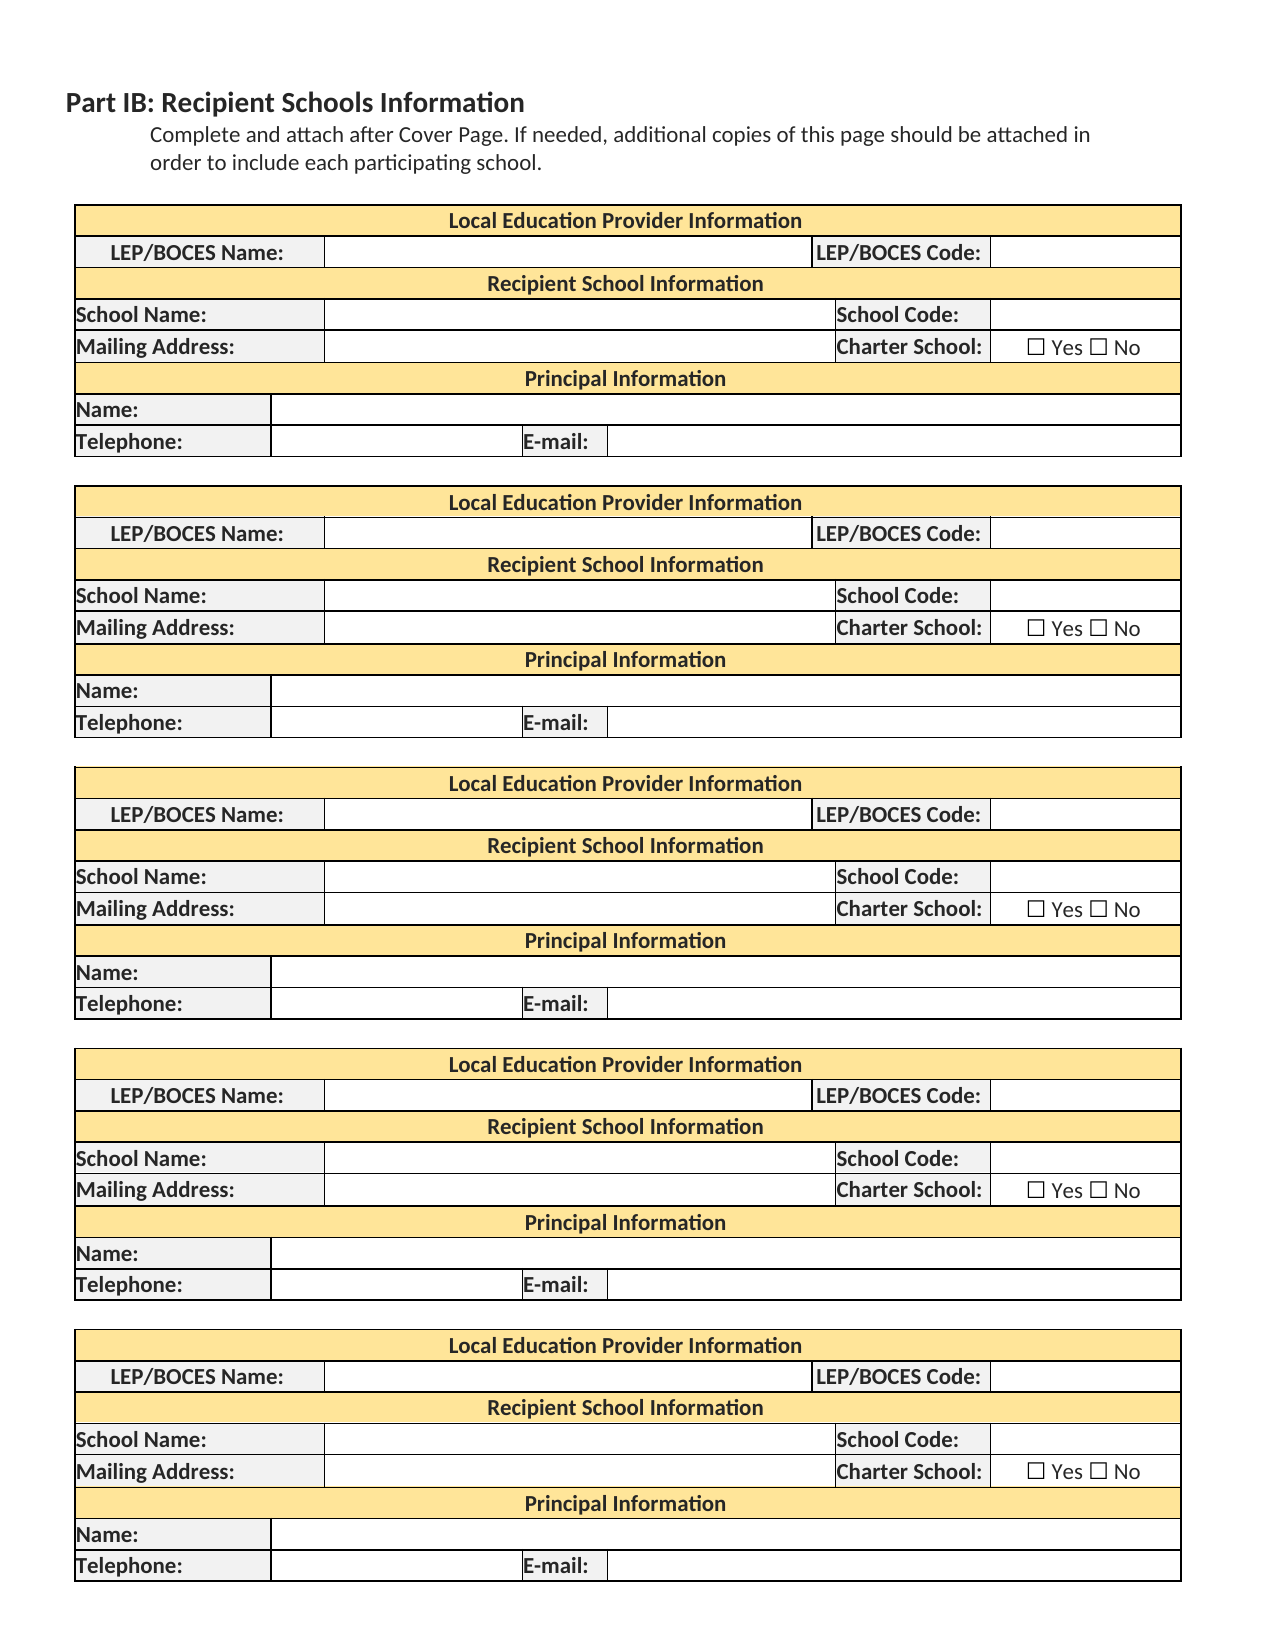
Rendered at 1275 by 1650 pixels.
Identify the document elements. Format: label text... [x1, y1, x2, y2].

table_cell E-mail: [523, 1270, 607, 1299]
table_cell Name: [76, 957, 270, 987]
table_cell School Code: [836, 862, 990, 891]
table_cell [272, 1270, 522, 1299]
table_cell Principal Information [76, 1488, 1180, 1518]
table_cell ☐ Yes ☐ No [991, 612, 1180, 643]
table_cell Telephone: [76, 426, 270, 456]
table_cell Charter School: [836, 1455, 990, 1486]
table_cell [991, 1080, 1180, 1110]
table_cell [608, 1270, 1180, 1299]
table_header Local Education Provider Information [76, 487, 1180, 516]
table_cell LEP/BOCES Code: [813, 237, 990, 267]
table_cell LEP/BOCES Name: [76, 237, 324, 267]
table_cell Mailing Address: [76, 1174, 324, 1205]
table_cell Telephone: [76, 1551, 270, 1580]
text Part IB: Recipient Schools Information [66, 84, 1125, 120]
table_cell Principal Information [76, 1207, 1180, 1237]
table_cell LEP/BOCES Code: [813, 1080, 990, 1110]
table_cell Recipient School Information [76, 268, 1180, 298]
table_cell ☐ Yes ☐ No [991, 893, 1180, 924]
table_cell Mailing Address: [76, 893, 324, 924]
table_cell LEP/BOCES Name: [76, 799, 324, 829]
table_cell Charter School: [836, 612, 990, 643]
table_cell E-mail: [523, 988, 607, 1018]
table_cell [325, 1143, 835, 1172]
table_cell E-mail: [523, 707, 607, 737]
table_cell ☐ Yes ☐ No [991, 1174, 1180, 1205]
table_cell School Name: [76, 1143, 324, 1172]
table_cell Telephone: [76, 988, 270, 1018]
table_cell ☐ Yes ☐ No [991, 1455, 1180, 1486]
table_cell E-mail: [523, 426, 607, 456]
table_cell School Code: [836, 1424, 990, 1454]
table_cell LEP/BOCES Name: [76, 518, 324, 548]
table_cell [272, 1519, 1180, 1549]
table_cell Telephone: [76, 1270, 270, 1299]
table_cell [272, 1551, 522, 1580]
table_cell ☐ Yes ☐ No [991, 331, 1180, 362]
table_cell [608, 707, 1180, 737]
table_cell [325, 1424, 835, 1454]
table_cell Name: [76, 676, 270, 706]
table_cell LEP/BOCES Code: [813, 518, 990, 548]
table_header Local Education Provider Information [76, 1049, 1180, 1079]
table_cell Telephone: [76, 707, 270, 737]
table_cell LEP/BOCES Name: [76, 1362, 324, 1391]
table_cell [991, 862, 1180, 891]
table_cell [325, 1174, 835, 1205]
table_cell [272, 957, 1180, 987]
table_cell [991, 300, 1180, 329]
table_cell [325, 331, 835, 362]
table_cell [272, 1238, 1180, 1268]
table_cell [272, 395, 1180, 424]
table_cell [991, 799, 1180, 829]
table_cell E-mail: [523, 1551, 607, 1580]
table_cell [272, 676, 1180, 706]
table_header Local Education Provider Information [76, 768, 1180, 798]
table_cell School Code: [836, 300, 990, 329]
table_cell [272, 707, 522, 737]
table_cell Name: [76, 1238, 270, 1268]
table_header Local Education Provider Information [76, 1330, 1180, 1360]
table_cell Mailing Address: [76, 331, 324, 362]
table_cell [325, 1080, 811, 1110]
table_cell School Name: [76, 300, 324, 329]
table_cell Charter School: [836, 893, 990, 924]
table_cell Recipient School Information [76, 549, 1180, 579]
table_cell Name: [76, 1519, 270, 1549]
table_cell [325, 581, 835, 610]
table_header Local Education Provider Information [76, 206, 1180, 235]
table_cell [325, 1455, 835, 1486]
table_cell Mailing Address: [76, 612, 324, 643]
table_cell [325, 893, 835, 924]
table_cell School Name: [76, 581, 324, 610]
table_cell [991, 518, 1180, 548]
table_cell [608, 988, 1180, 1018]
table_cell [991, 581, 1180, 610]
table_cell Recipient School Information [76, 1393, 1180, 1422]
table_cell [325, 799, 811, 829]
table_cell School Code: [836, 1143, 990, 1172]
table_cell [991, 1362, 1180, 1391]
table_cell [272, 988, 522, 1018]
text Complete and attach after Cover Page. If needed, additional copies of this page should be attached in order to include each participating school. [150, 120, 1125, 176]
table_cell [325, 862, 835, 891]
table_cell Principal Information [76, 926, 1180, 955]
table_cell [608, 426, 1180, 456]
table_cell Principal Information [76, 363, 1180, 393]
table_cell [272, 426, 522, 456]
table_cell [325, 612, 835, 643]
table_cell School Name: [76, 1424, 324, 1454]
table_cell School Name: [76, 862, 324, 891]
table_cell [608, 1551, 1180, 1580]
table_cell Principal Information [76, 645, 1180, 674]
table_cell [991, 1143, 1180, 1172]
table_cell Recipient School Information [76, 831, 1180, 860]
table_cell LEP/BOCES Code: [813, 799, 990, 829]
table_cell Mailing Address: [76, 1455, 324, 1486]
table_cell [991, 237, 1180, 267]
table_cell [991, 1424, 1180, 1454]
table_cell Name: [76, 395, 270, 424]
table_cell [325, 300, 835, 329]
table_cell Charter School: [836, 331, 990, 362]
table_cell Charter School: [836, 1174, 990, 1205]
table_cell Recipient School Information [76, 1112, 1180, 1141]
table_cell LEP/BOCES Name: [76, 1080, 324, 1110]
table_cell School Code: [836, 581, 990, 610]
table_cell LEP/BOCES Code: [813, 1362, 990, 1391]
table_cell [325, 237, 811, 267]
table_cell [325, 518, 811, 548]
table_cell [325, 1362, 811, 1391]
